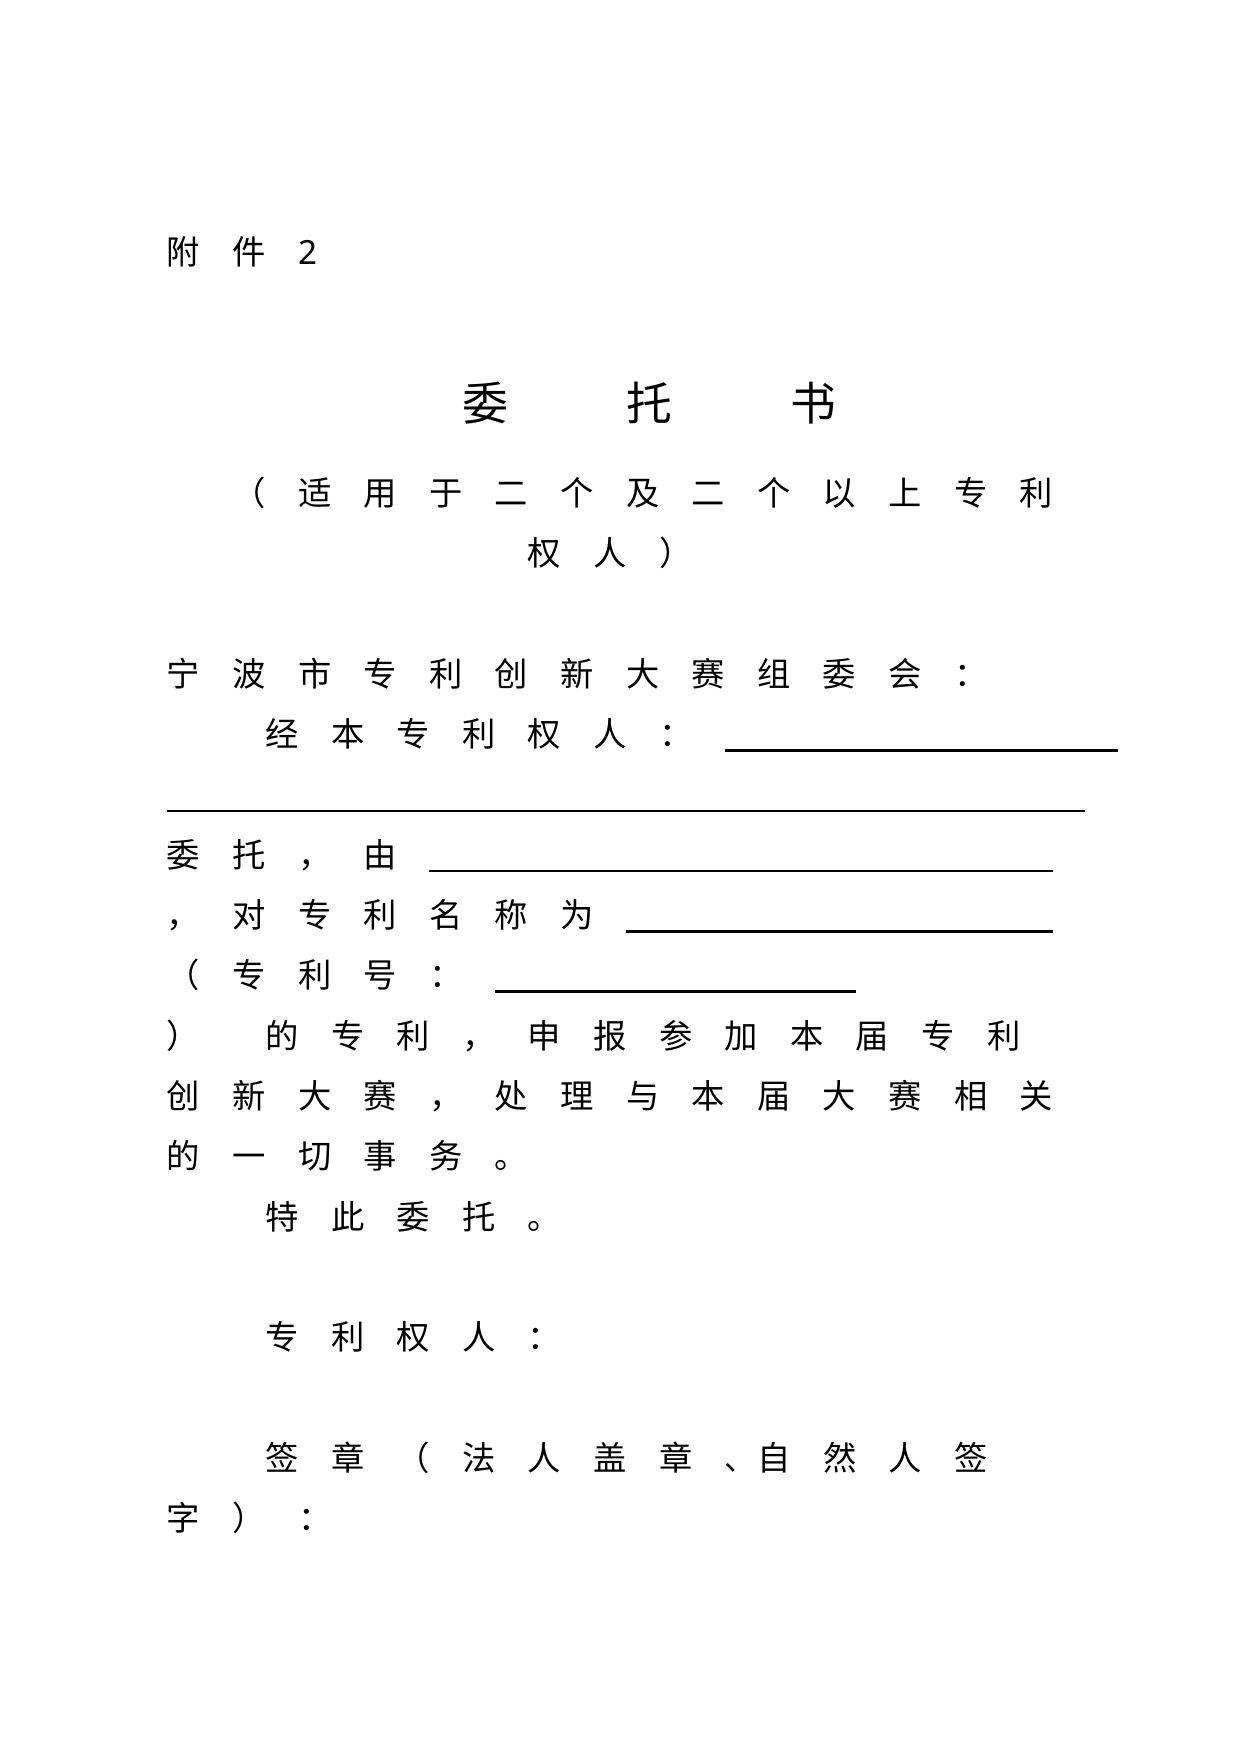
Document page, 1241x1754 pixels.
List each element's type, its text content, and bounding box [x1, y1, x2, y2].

text 委 托 书 [167, 340, 1085, 461]
text 签章（法人盖章、自然人签字）： [167, 1426, 1085, 1546]
text 经本专利权人： 委托，由 ，对专利名称为 （专利号： ） 的专利，申报参加本届专利创新大赛，处理与本届大赛相关的一切事务。 [167, 702, 1085, 810]
text 附件2 [167, 219, 1085, 280]
text （适用于二个及二个以上专利权人） [167, 461, 1085, 581]
text 特此委托。 [167, 1184, 1085, 1245]
text 专利权人： [167, 1305, 1085, 1426]
text 经本专利权人： 委托，由 ，对专利名称为 （专利号： ） 的专利，申报参加本届专利创新大赛，处理与本届大赛相关的一切事务。 [167, 812, 1085, 1184]
text 宁波市专利创新大赛组委会： [167, 642, 1085, 702]
